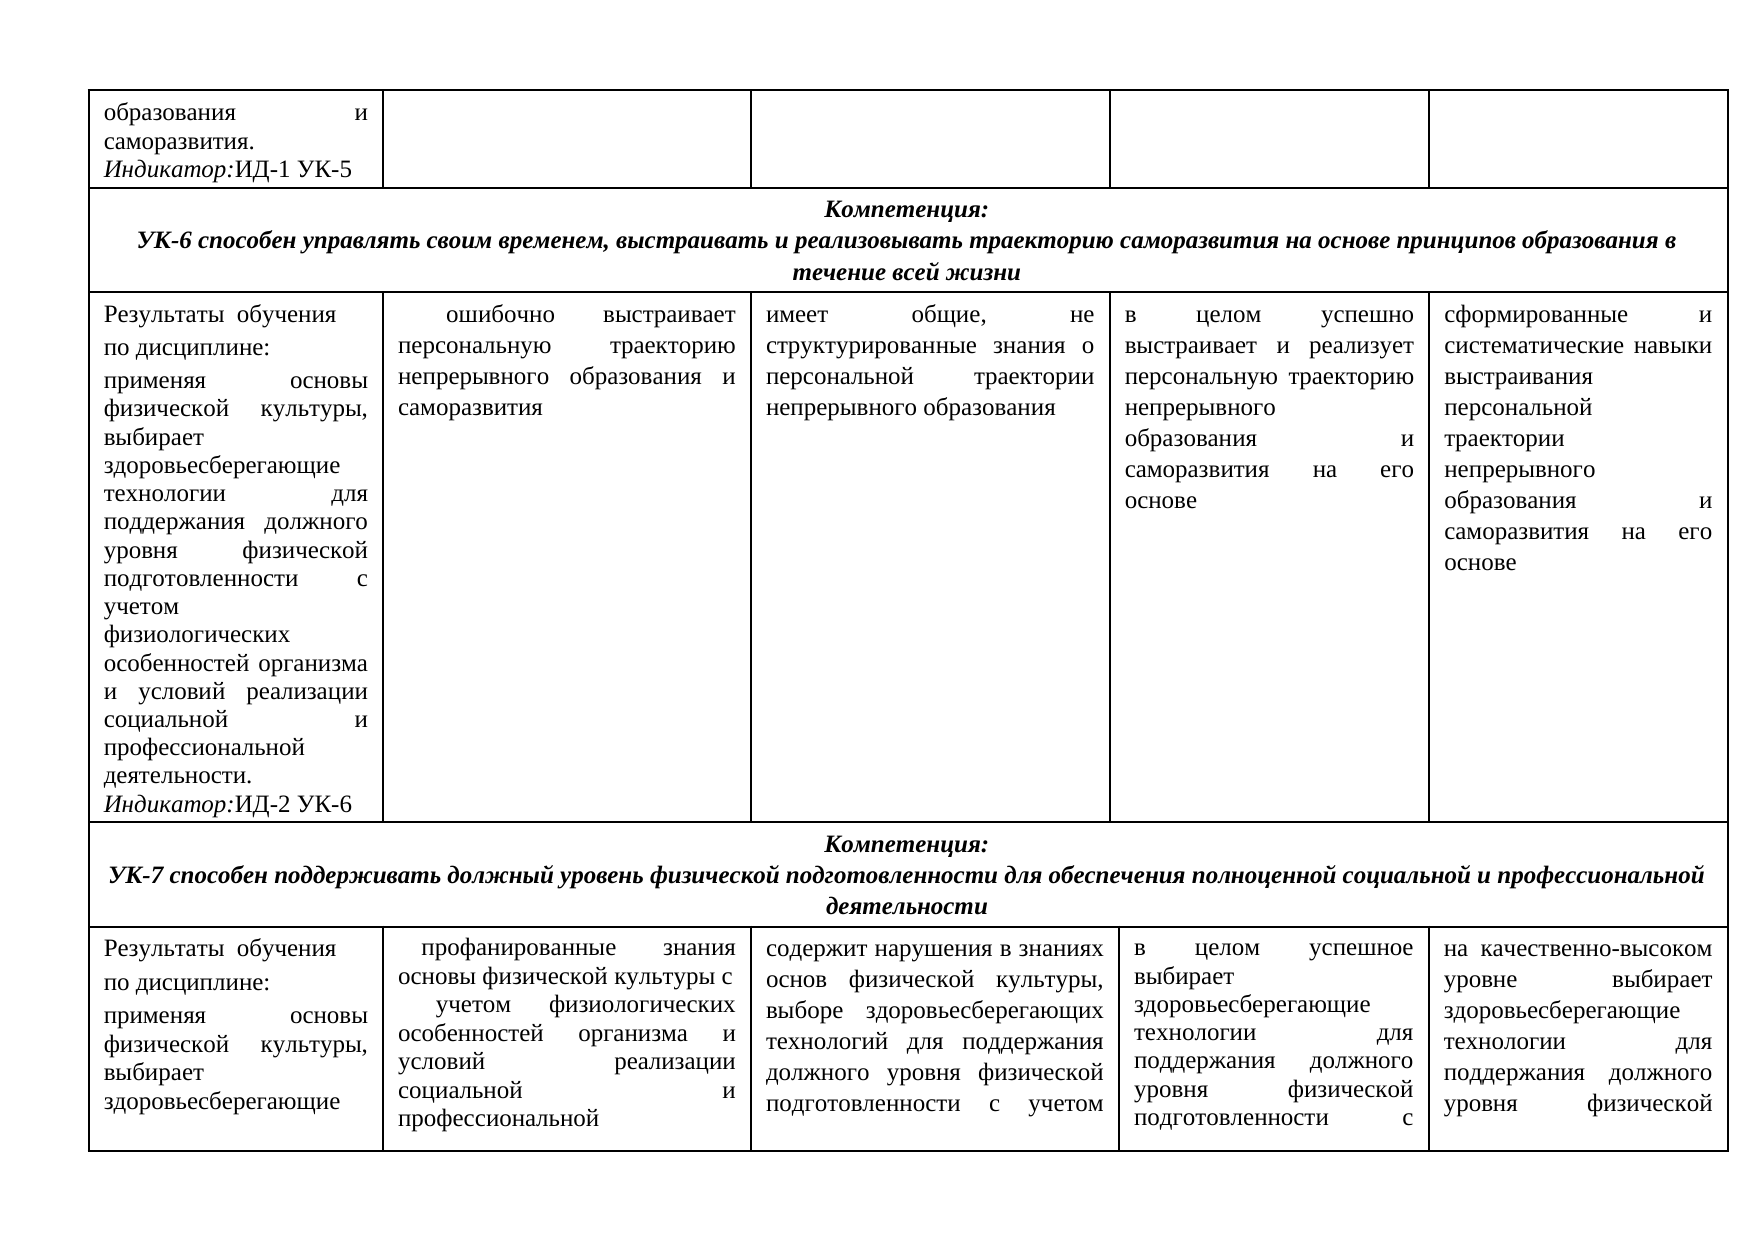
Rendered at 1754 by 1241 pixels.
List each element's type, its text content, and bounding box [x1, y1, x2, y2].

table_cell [1430, 928, 1727, 1149]
table_cell в целом успешно выстраивает и реализует персональную траекторию непрерывного образования и саморазвития на его основе [1111, 293, 1428, 821]
table_cell имеет общие, не структурированные знания о персональной траектории непрерывного образования [752, 293, 1109, 821]
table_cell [384, 91, 750, 187]
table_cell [752, 928, 1118, 1149]
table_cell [90, 91, 382, 187]
table_cell Компетенция: УК-6 способен управлять своим временем, выстраивать и реализовывать траекторию саморазвития на основе принципов образования в течение всей жизни [90, 189, 1727, 291]
table_cell сформированные и систематические навыки выстраивания персональной траектории непрерывного образования и саморазвития на его основе [1430, 293, 1727, 821]
table_cell Результаты обучения по дисциплине: применяя основы физической культуры, выбирает здоровьесберегающие технологии для поддержания должного уровня физической подготовленности с учетом физиологических особенностей организма и условий реализации социальной и профессиональной деятельности. Индикатор:ИД-2 УК-6 [90, 293, 382, 821]
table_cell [90, 928, 382, 1149]
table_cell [384, 928, 750, 1149]
table_cell ошибочно выстраивает персональную траекторию непрерывного образования и саморазвития [384, 293, 750, 821]
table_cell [752, 91, 1109, 187]
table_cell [1111, 91, 1428, 187]
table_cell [1120, 928, 1428, 1149]
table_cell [1430, 91, 1727, 187]
table_cell Компетенция: УК-7 способен поддерживать должный уровень физической подготовленности для обеспечения полноценной социальной и профессиональной деятельности [90, 823, 1727, 926]
